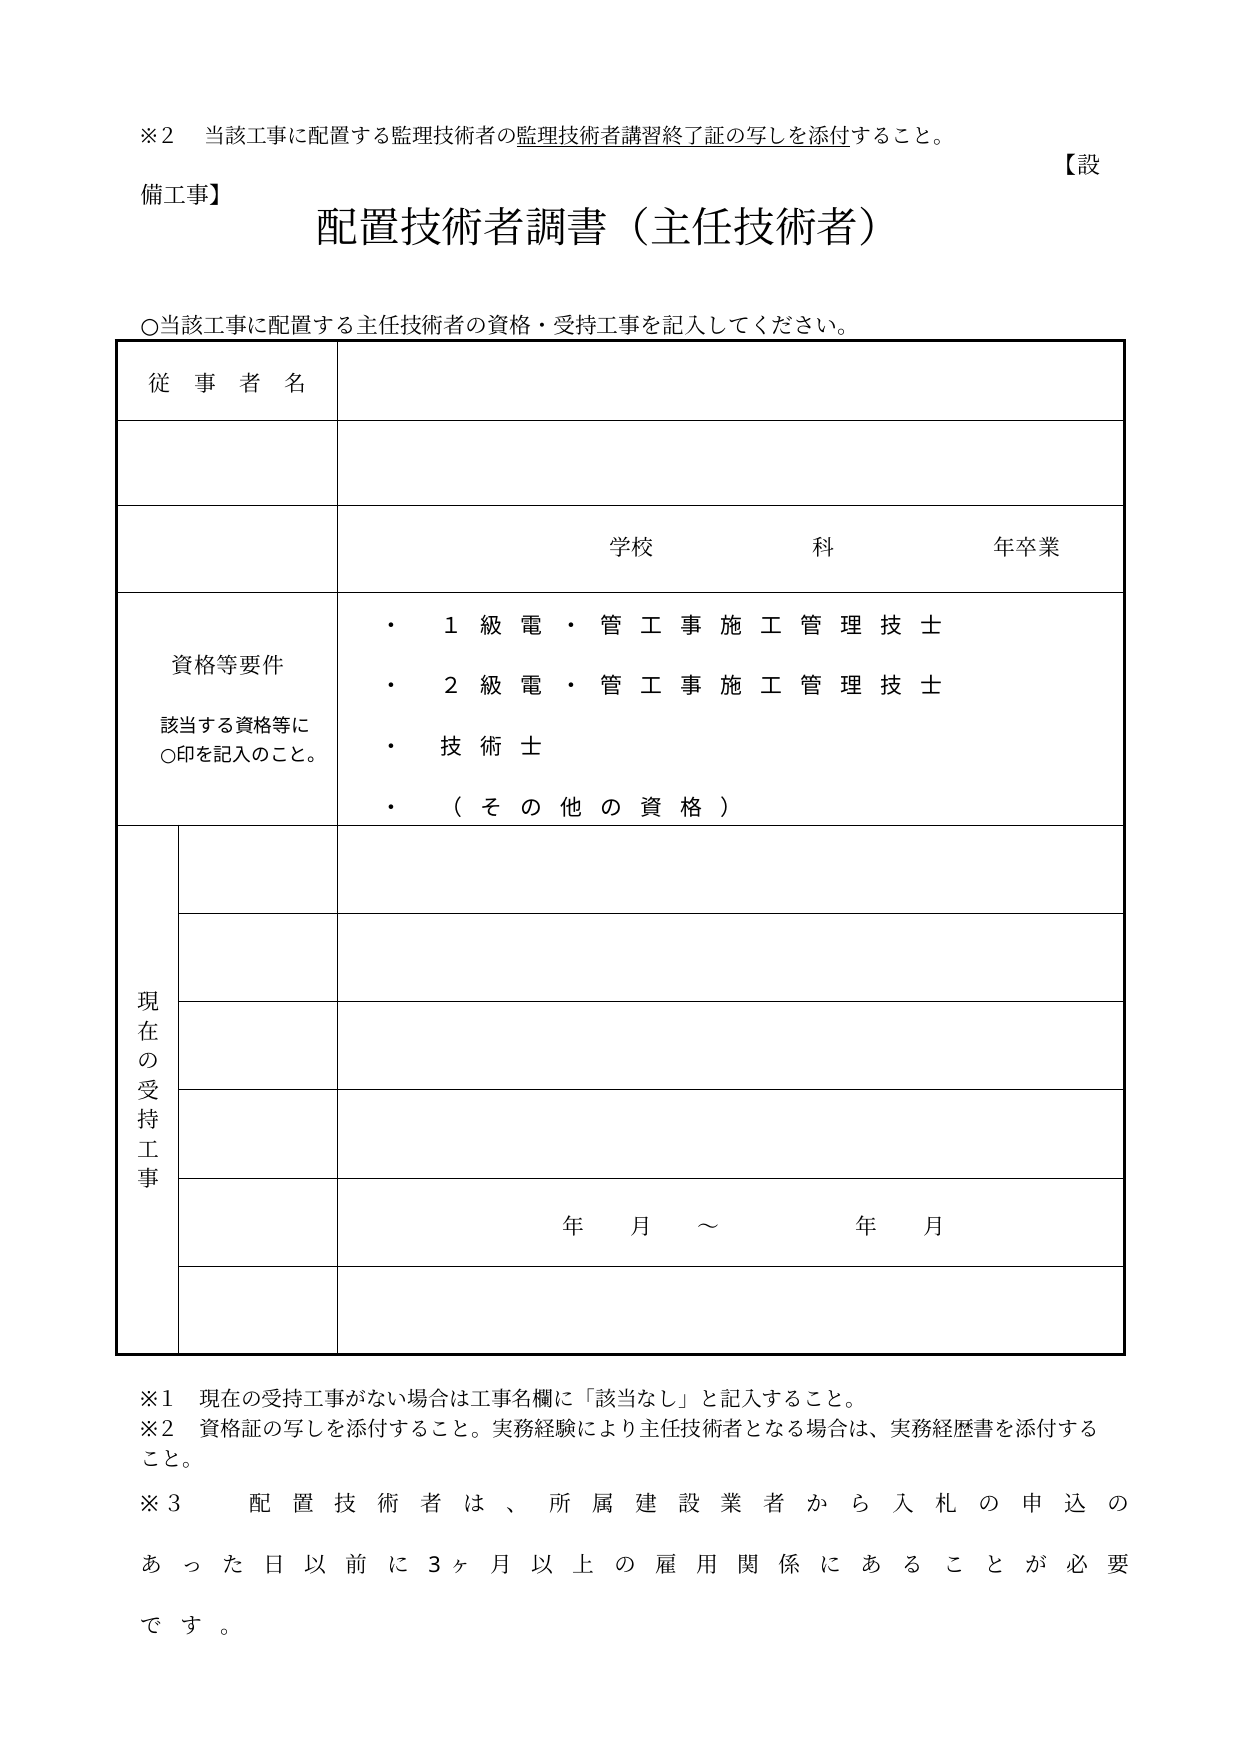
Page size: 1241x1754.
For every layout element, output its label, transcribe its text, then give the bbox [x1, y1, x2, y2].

table_cell １級電・管工事施工管理技士 ２級電・管工事施工管理技士 技術士 （その他の資格） 実務経験（・10年以上 ・高卒5年以上 ・大卒3年以上） [338, 593, 1123, 824]
text ※２ 資格証の写しを添付すること。実務経験により主任技術者となる場合は、実務経歴書を添付すること。 [140, 1412, 1100, 1472]
table_cell [338, 1267, 1123, 1353]
table_cell [179, 1267, 337, 1353]
table_cell [179, 1090, 337, 1178]
table_header [338, 342, 1123, 420]
table_cell [338, 914, 1123, 1001]
table_header 従 事 者 名 [118, 342, 337, 420]
table_cell [179, 1179, 337, 1266]
table_cell [179, 1002, 337, 1089]
table_cell 年 月 ～ 年 月 [338, 1179, 1123, 1266]
text 【設備工事】 [140, 150, 1100, 209]
table_cell [338, 1090, 1123, 1178]
text ※２ 当該工事に配置する監理技術者の監理技術者講習終了証の写しを添付すること。 [140, 119, 1100, 150]
table_cell [338, 1002, 1123, 1089]
table_cell [118, 506, 337, 592]
table_cell [118, 421, 337, 505]
text 配置技術者調書（主任技術者） [140, 209, 1076, 251]
table_cell 資格等要件 該当する資格等に ○印を記入のこと。 [118, 593, 337, 824]
text ※１ 現在の受持工事がない場合は工事名欄に「該当なし」と記入すること。 [140, 1382, 1100, 1412]
table_cell [338, 826, 1123, 912]
table_cell [179, 914, 337, 1001]
table_cell [338, 421, 1123, 505]
text ※３ 配置技術者は、所属建設業者から入札の申込のあった日以前に3ヶ月以上の雇用関係にあることが必要です。 [140, 1472, 1147, 1654]
table_cell [179, 826, 337, 912]
table_cell 現 在 の 受 持 工 事 [118, 826, 178, 1353]
text ○当該工事に配置する主任技術者の資格・受持工事を記入してください。 [140, 309, 1100, 339]
table_cell 学校 科 年卒業 [338, 506, 1123, 592]
